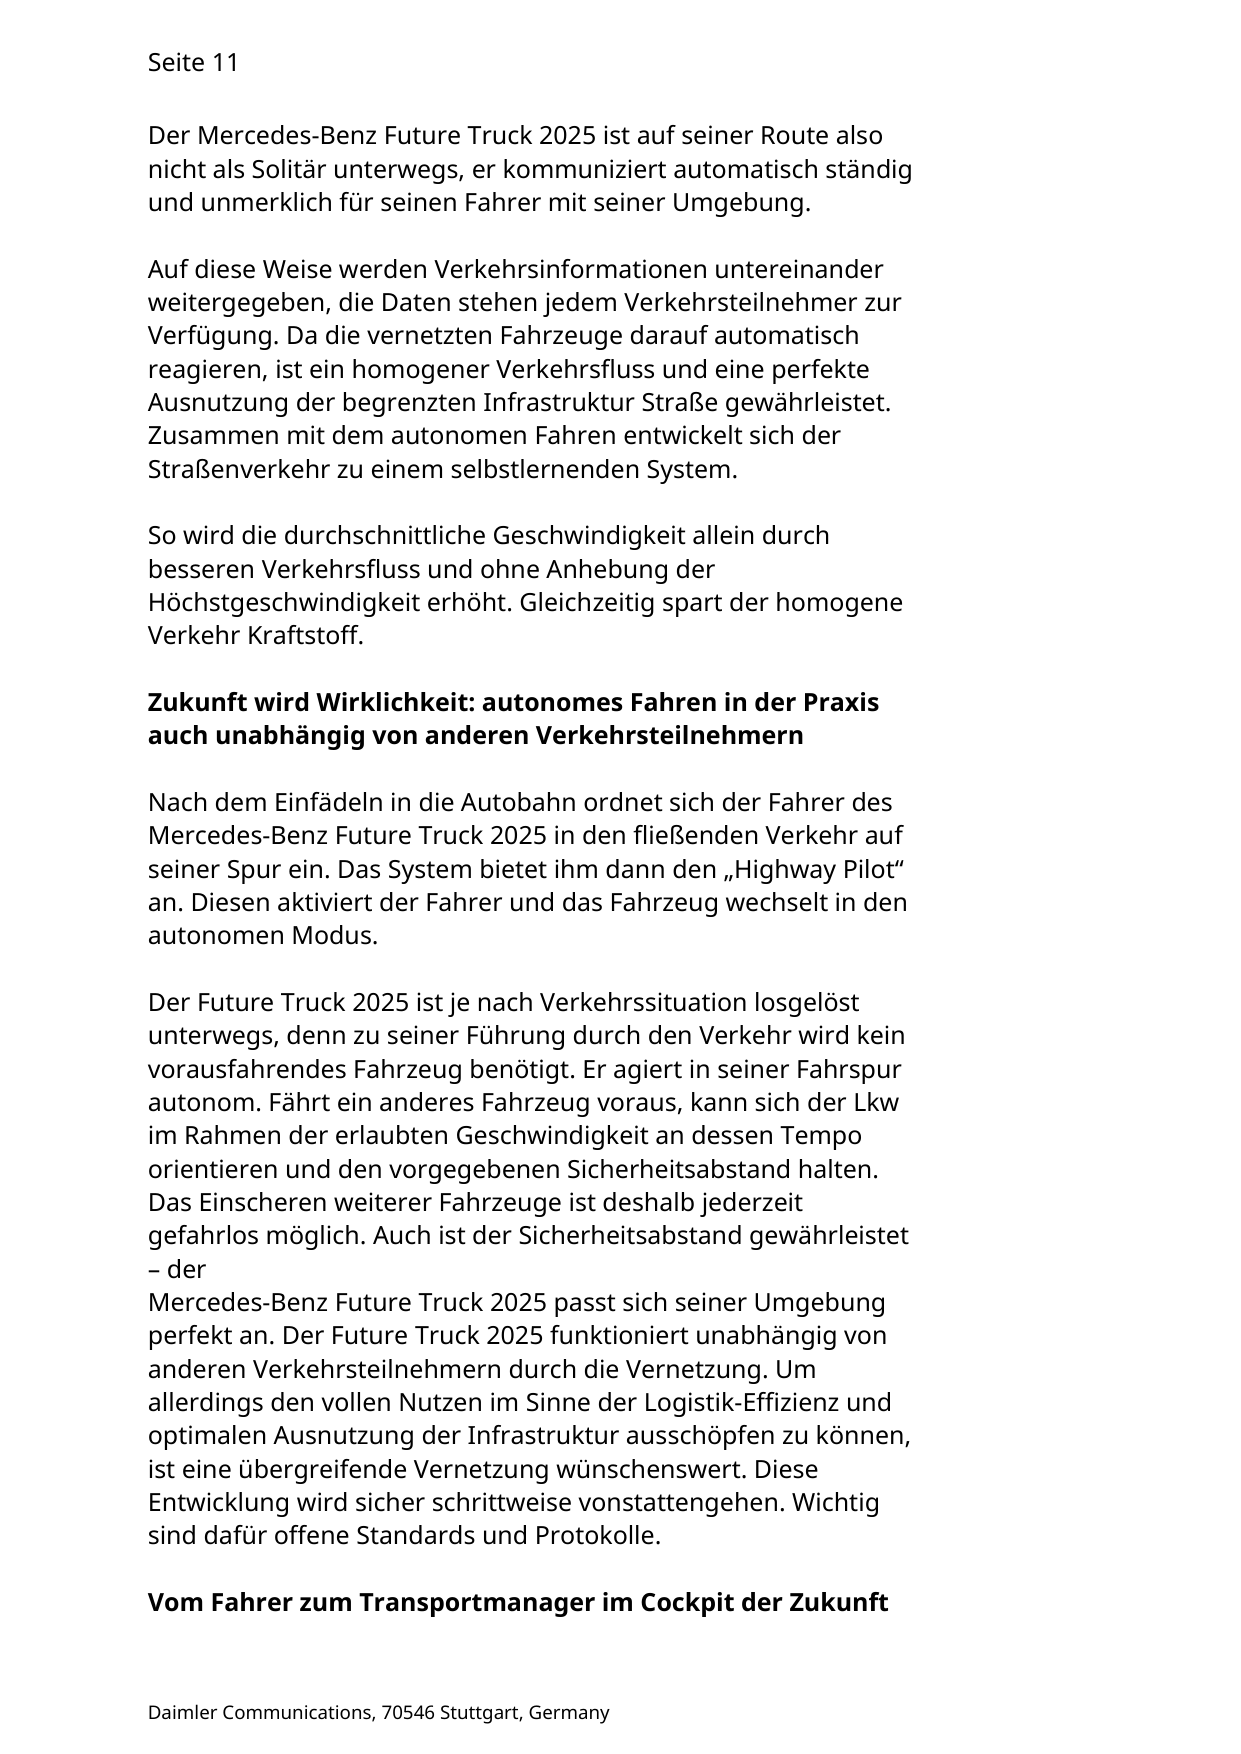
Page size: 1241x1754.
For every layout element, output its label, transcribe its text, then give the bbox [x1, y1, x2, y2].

text Zukunft wird Wirklichkeit: autonomes Fahren in der Praxis auch unabhängig von anderen Verkehrsteilnehmern [148, 685, 915, 751]
text Der Mercedes-Benz Future Truck 2025 ist auf seiner Route also nicht als Solitär unterwegs, er kommuniziert automatisch ständig und unmerklich für seinen Fahrer mit seiner Umgebung. [148, 118, 915, 218]
text Der Future Truck 2025 ist je nach Verkehrssituation losgelöst unterwegs, denn zu seiner Führung durch den Verkehr wird kein vorausfahrendes Fahrzeug benötigt. Er agiert in seiner Fahrspur autonom. Fährt ein anderes Fahrzeug voraus, kann sich der Lkw im Rahmen der erlaubten Geschwindigkeit an dessen Tempo orientieren und den vorgegebenen Sicherheitsabstand halten. Das Einscheren weiterer Fahrzeuge ist deshalb jederzeit gefahrlos möglich. Auch ist der Sicherheitsabstand gewährleistet – der Mercedes-Benz Future Truck 2025 passt sich seiner Umgebung perfekt an. Der Future Truck 2025 funktioniert unabhängig von anderen Verkehrsteilnehmern durch die Vernetzung. Um allerdings den vollen Nutzen im Sinne der Logistik-Effizienz und optimalen Ausnutzung der Infrastruktur ausschöpfen zu können, ist eine übergreifende Vernetzung wünschenswert. Diese Entwicklung wird sicher schrittweise vonstattengehen. Wichtig sind dafür offene Standards und Protokolle. [148, 985, 915, 1551]
text Vom Fahrer zum Transportmanager im Cockpit der Zukunft [148, 1585, 915, 1618]
text Auf diese Weise werden Verkehrsinformationen untereinander weitergegeben, die Daten stehen jedem Verkehrsteilnehmer zur Verfügung. Da die vernetzten Fahrzeuge darauf automatisch reagieren, ist ein homogener Verkehrsfluss und eine perfekte Ausnutzung der begrenzten Infrastruktur Straße gewährleistet. Zusammen mit dem autonomen Fahren entwickelt sich der Straßenverkehr zu einem selbstlernenden System. [148, 251, 915, 485]
text Nach dem Einfädeln in die Autobahn ordnet sich der Fahrer des Mercedes-Benz Future Truck 2025 in den fließenden Verkehr auf seiner Spur ein. Das System bietet ihm dann den „Highway Pilot“ an. Diesen aktiviert der Fahrer und das Fahrzeug wechselt in den autonomen Modus. [148, 785, 915, 951]
text So wird die durchschnittliche Geschwindigkeit allein durch besseren Verkehrsfluss und ohne Anhebung der Höchstgeschwindigkeit erhöht. Gleichzeitig spart der homogene Verkehr Kraftstoff. [148, 518, 915, 651]
